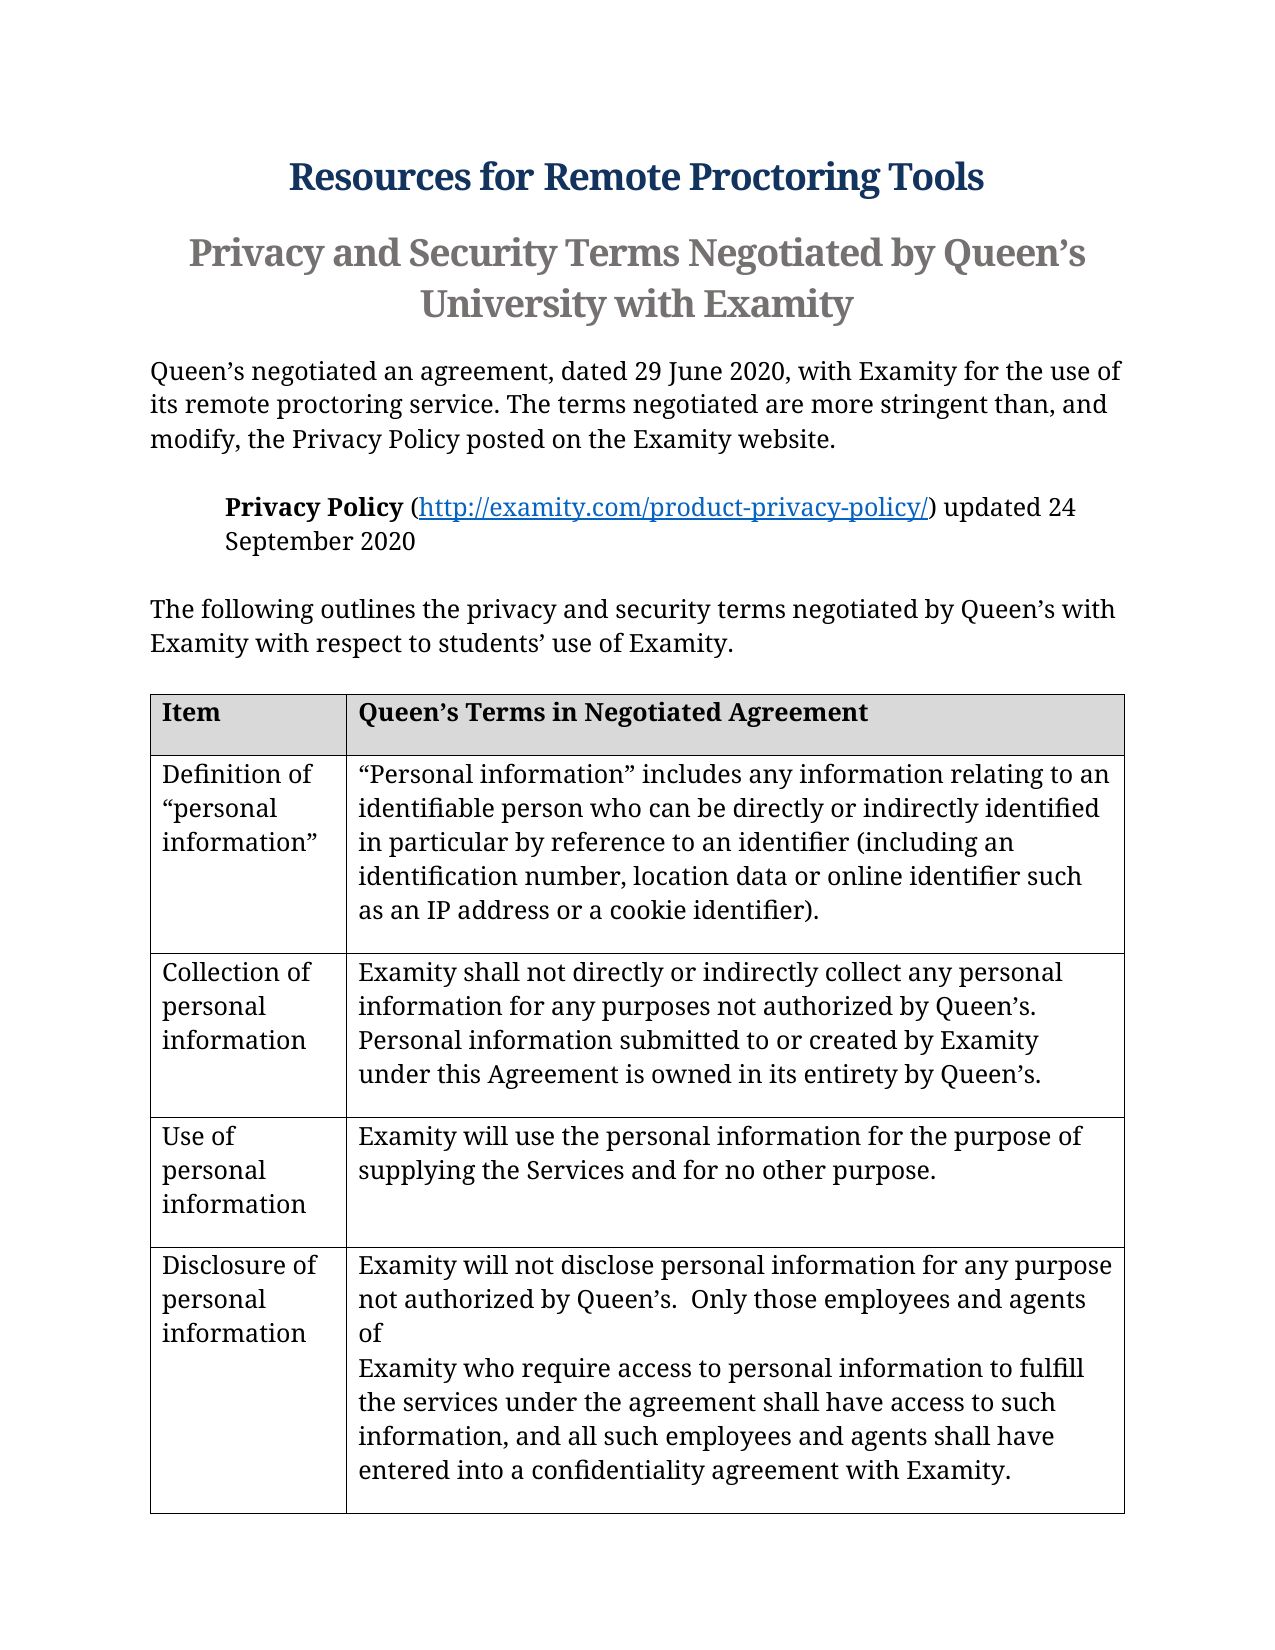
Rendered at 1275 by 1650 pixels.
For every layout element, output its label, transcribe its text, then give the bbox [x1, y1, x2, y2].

text Privacy Policy (http://examity.com/product-privacy-policy/) updated 24 September 2020 [225, 489, 1125, 557]
text The following outlines the privacy and security terms negotiated by Queen’s with Examity with respect to students’ use of Examity. [150, 592, 1125, 660]
table_cell “Personal information” includes any information relating to an identifiable person who can be directly or indirectly identified in particular by reference to an identifier (including an identification number, location data or online identifier such as an IP address or a cookie identifier). [347, 756, 1124, 953]
subtitle Privacy and Security Terms Negotiated by Queen’s University with Examity [150, 226, 1125, 328]
text Queen’s negotiated an agreement, dated 29 June 2020, with Examity for the use of its remote proctoring service. The terms negotiated are more stringent than, and modify, the Privacy Policy posted on the Examity website. [150, 353, 1125, 455]
table_cell Disclosure of personal information [151, 1248, 346, 1513]
table_cell Examity will use the personal information for the purpose of supplying the Services and for no other purpose. [347, 1118, 1124, 1247]
subtitle Resources for Remote Proctoring Tools [150, 150, 1125, 201]
table_cell Use of personal information [151, 1118, 346, 1247]
table_header Item [151, 695, 346, 755]
table_cell Examity will not disclose personal information for any purpose not authorized by Queen’s. Only those employees and agents of Examity who require access to personal information to fulfill the services under the agreement shall have access to such information, and all such employees and agents shall have entered into a confidentiality agreement with Examity. [347, 1248, 1124, 1513]
table_cell Collection of personal information [151, 954, 346, 1117]
table_cell Definition of “personal information” [151, 756, 346, 953]
table_header Queen’s Terms in Negotiated Agreement [347, 695, 1124, 755]
table_cell Examity shall not directly or indirectly collect any personal information for any purposes not authorized by Queen’s. Personal information submitted to or created by Examity under this Agreement is owned in its entirety by Queen’s. [347, 954, 1124, 1117]
